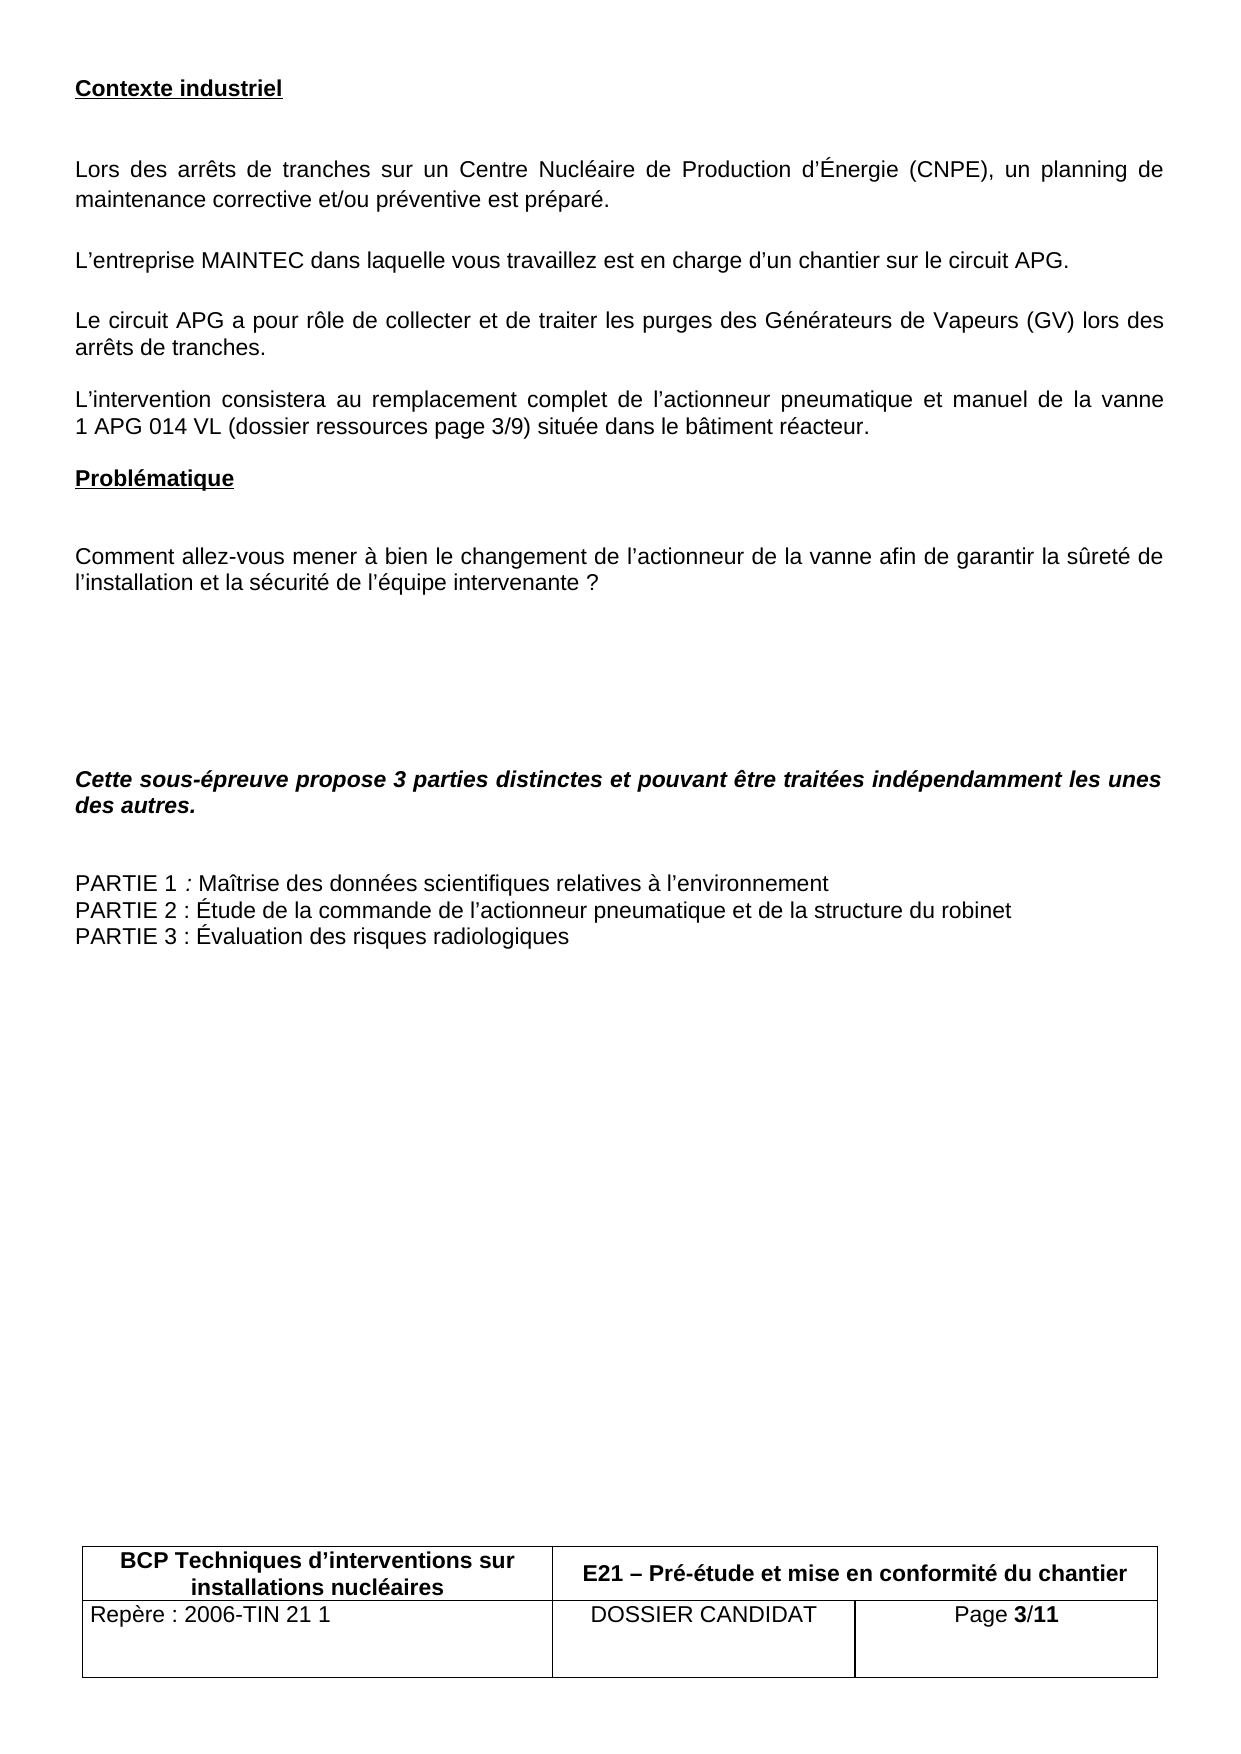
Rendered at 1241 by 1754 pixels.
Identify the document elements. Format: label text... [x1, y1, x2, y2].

text Le circuit APG a pour rôle de collecter et de traiter les purges des Générateurs de Vapeurs (GV) lors des arrêts de tranches. [75, 307, 1165, 360]
text Comment allez-vous mener à bien le changement de l’actionneur de la vanne afin de garantir la sûreté de l’installation et la sécurité de l’équipe intervenante ? [75, 543, 1165, 596]
text Contexte industriel [75, 75, 1165, 101]
text Lors des arrêts de tranches sur un Centre Nucléaire de Production d’Énergie (CNPE), un planning de maintenance corrective et/ou préventive est préparé. [75, 156, 1165, 213]
text Problématique [75, 465, 1165, 492]
text L’entreprise MAINTEC dans laquelle vous travaillez est en charge d’un chantier sur le circuit APG. [75, 247, 1165, 273]
text L’intervention consistera au remplacement complet de l’actionneur pneumatique et manuel de la vanne 1 APG 014 VL (dossier ressources page 3/9) située dans le bâtiment réacteur. [75, 386, 1165, 439]
text PARTIE 2 : Étude de la commande de l’actionneur pneumatique et de la structure du robinet [75, 897, 1165, 923]
text PARTIE 3 : Évaluation des risques radiologiques [75, 923, 1165, 949]
text Cette sous-épreuve propose 3 parties distinctes et pouvant être traitées indépendamment les unes des autres. [75, 766, 1165, 819]
text PARTIE 1 : Maîtrise des données scientifiques relatives à l’environnement [75, 870, 1165, 897]
